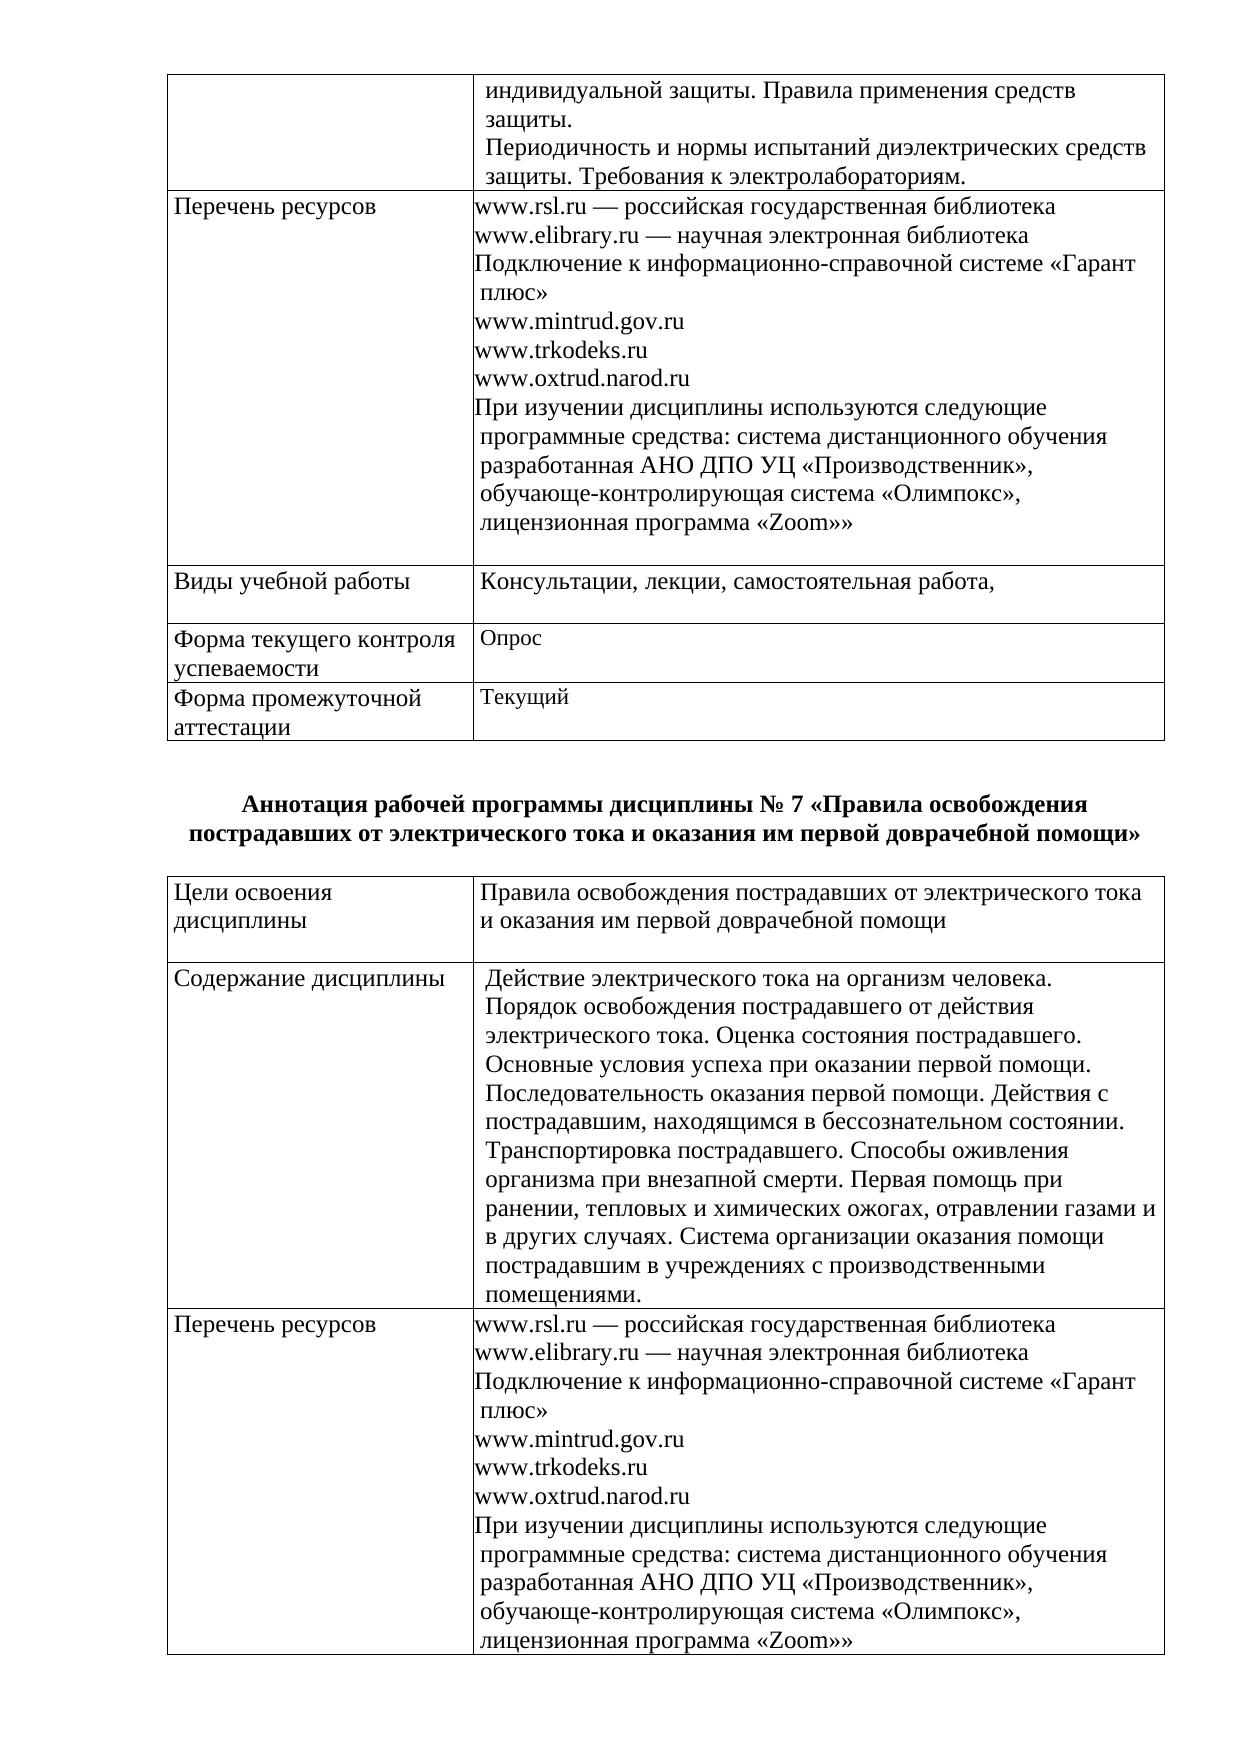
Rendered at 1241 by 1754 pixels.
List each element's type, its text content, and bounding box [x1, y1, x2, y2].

table_header Цели освоения дисциплины [168, 877, 473, 962]
table_cell Форма текущего контроля успеваемости [168, 624, 473, 682]
table_cell Текущий [474, 683, 1164, 740]
table_cell Опрос [474, 624, 1164, 682]
table_cell Форма промежуточной аттестации [168, 683, 473, 740]
table_cell Перечень ресурсов [168, 1309, 473, 1654]
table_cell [474, 75, 1164, 190]
table_cell Виды учебной работы [168, 566, 473, 623]
text Аннотация рабочей программы дисциплины № 7 «Правила освобождения пострадавших от электрического тока и оказания им первой доврачебной помощи» [177, 789, 1152, 846]
table_cell Консультации, лекции, самостоятельная работа, [474, 566, 1164, 623]
table_header Правила освобождения пострадавших от электрического тока и оказания им первой доврачебной помощи [474, 877, 1164, 962]
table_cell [168, 75, 473, 190]
table_cell Содержание дисциплины [168, 963, 473, 1308]
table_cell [474, 1309, 1164, 1654]
table_cell Действие электрического тока на организм человека. Порядок освобождения пострадавшего от действия электрического тока. Оценка состояния пострадавшего. Основные условия успеха при оказании первой помощи. Последовательность оказания первой помощи. Действия с пострадавшим, находящимся в бессознательном состоянии. Транспортировка пострадавшего. Способы оживления организма при внезапной смерти. Первая помощь при ранении, тепловых и химических ожогах, отравлении газами и в других случаях. Система организации оказания помощи пострадавшим в учреждениях с производственными помещениями. [474, 963, 1164, 1308]
table_cell Перечень ресурсов [168, 191, 473, 565]
